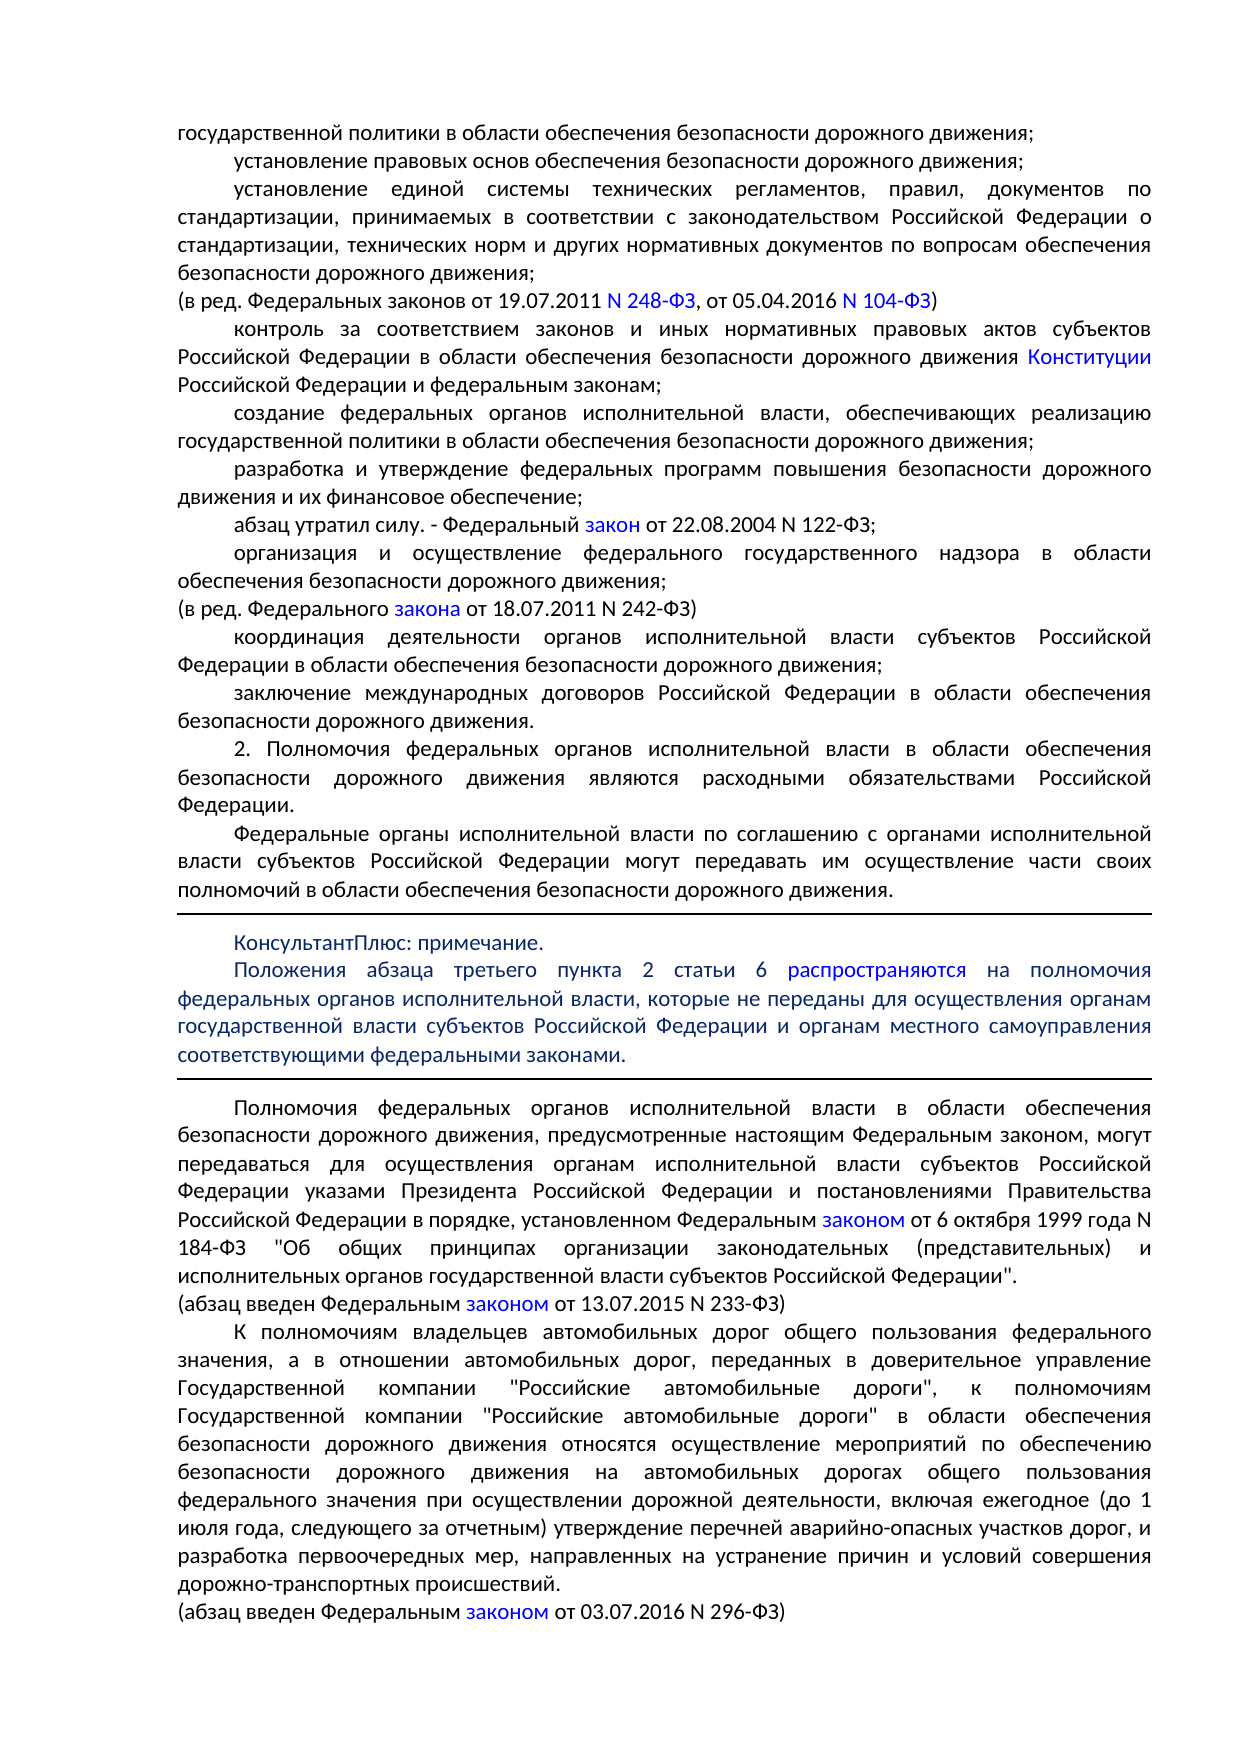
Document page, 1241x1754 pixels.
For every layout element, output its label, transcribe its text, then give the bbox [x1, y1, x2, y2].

text (абзац введен Федеральным законом от 13.07.2015 N 233-ФЗ) [177, 1289, 1152, 1317]
text Федеральные органы исполнительной власти по соглашению с органами исполнительной власти субъектов Российской Федерации могут передавать им осуществление части своих полномочий в области обеспечения безопасности дорожного движения. [177, 819, 1152, 903]
text Положения абзаца третьего пункта 2 статьи 6 распространяются на полномочия федеральных органов исполнительной власти, которые не переданы для осуществления органам государственной власти субъектов Российской Федерации и органам местного самоуправления соответствующими федеральными законами. [177, 956, 1152, 1068]
text КонсультантПлюс: примечание. [177, 928, 1152, 956]
text организация и осуществление федерального государственного надзора в области обеспечения безопасности дорожного движения; [177, 538, 1152, 594]
text создание федеральных органов исполнительной власти, обеспечивающих реализацию государственной политики в области обеспечения безопасности дорожного движения; [177, 398, 1152, 454]
text абзац утратил силу. - Федеральный закон от 22.08.2004 N 122-ФЗ; [177, 510, 1152, 538]
text установление правовых основ обеспечения безопасности дорожного движения; [177, 146, 1152, 174]
text Полномочия федеральных органов исполнительной власти в области обеспечения безопасности дорожного движения, предусмотренные настоящим Федеральным законом, могут передаваться для осуществления органам исполнительной власти субъектов Российской Федерации указами Президента Российской Федерации и постановлениями Правительства Российской Федерации в порядке, установленном Федеральным законом от 6 октября 1999 года N 184-ФЗ "Об общих принципах организации законодательных (представительных) и исполнительных органов государственной власти субъектов Российской Федерации". [177, 1093, 1152, 1289]
text 2. Полномочия федеральных органов исполнительной власти в области обеспечения безопасности дорожного движения являются расходными обязательствами Российской Федерации. [177, 734, 1152, 819]
text координация деятельности органов исполнительной власти субъектов Российской Федерации в области обеспечения безопасности дорожного движения; [177, 622, 1152, 678]
text (в ред. Федерального закона от 18.07.2011 N 242-ФЗ) [177, 594, 1152, 622]
text (абзац введен Федеральным законом от 03.07.2016 N 296-ФЗ) [177, 1597, 1152, 1625]
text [177, 118, 1152, 146]
text (в ред. Федеральных законов от 19.07.2011 N 248-ФЗ, от 05.04.2016 N 104-ФЗ) [177, 286, 1152, 314]
text разработка и утверждение федеральных программ повышения безопасности дорожного движения и их финансовое обеспечение; [177, 454, 1152, 510]
text контроль за соответствием законов и иных нормативных правовых актов субъектов Российской Федерации в области обеспечения безопасности дорожного движения Конституции Российской Федерации и федеральным законам; [177, 314, 1152, 398]
text установление единой системы технических регламентов, правил, документов по стандартизации, принимаемых в соответствии с законодательством Российской Федерации о стандартизации, технических норм и других нормативных документов по вопросам обеспечения безопасности дорожного движения; [177, 174, 1152, 286]
text заключение международных договоров Российской Федерации в области обеспечения безопасности дорожного движения. [177, 678, 1152, 734]
text К полномочиям владельцев автомобильных дорог общего пользования федерального значения, а в отношении автомобильных дорог, переданных в доверительное управление Государственной компании "Российские автомобильные дороги", к полномочиям Государственной компании "Российские автомобильные дороги" в области обеспечения безопасности дорожного движения относятся осуществление мероприятий по обеспечению безопасности дорожного движения на автомобильных дорогах общего пользования федерального значения при осуществлении дорожной деятельности, включая ежегодное (до 1 июля года, следующего за отчетным) утверждение перечней аварийно-опасных участков дорог, и разработка первоочередных мер, направленных на устранение причин и условий совершения дорожно-транспортных происшествий. [177, 1317, 1152, 1597]
